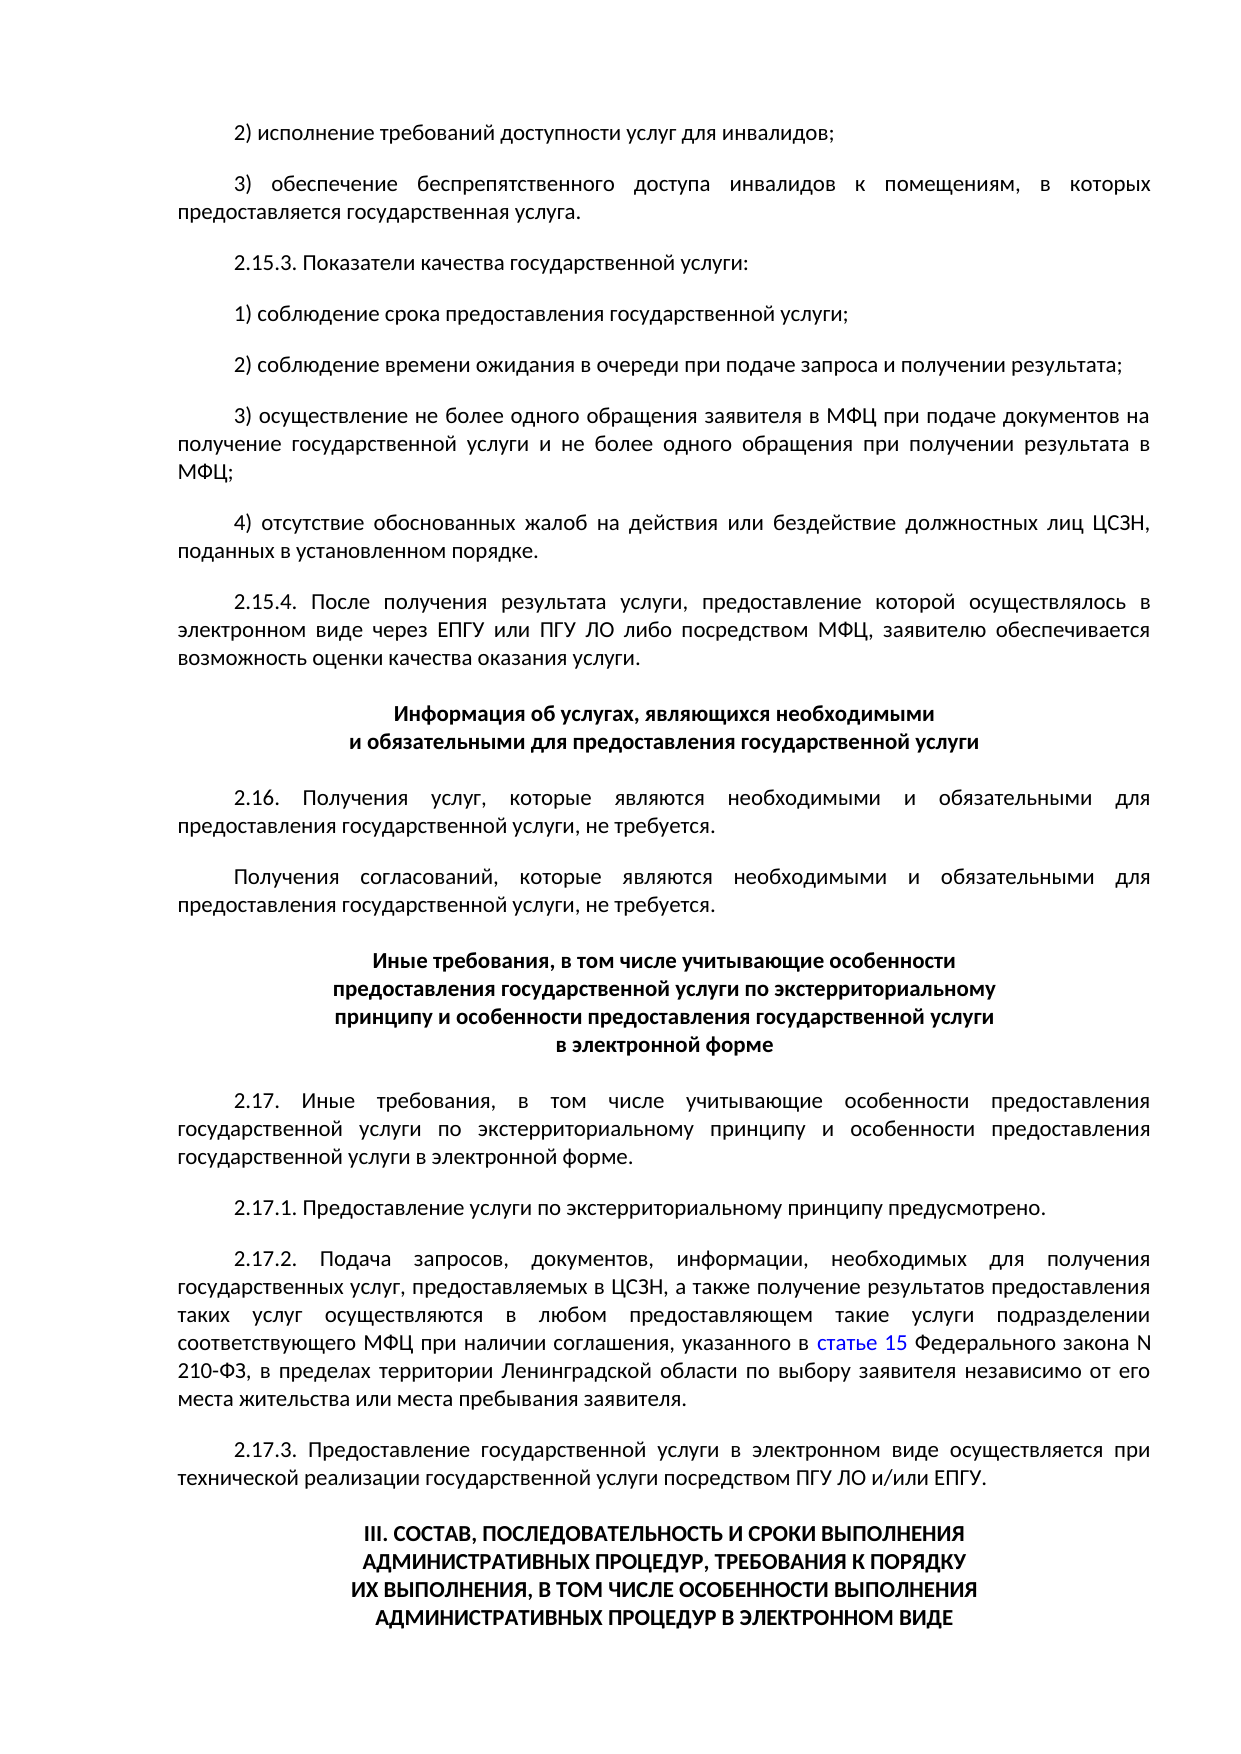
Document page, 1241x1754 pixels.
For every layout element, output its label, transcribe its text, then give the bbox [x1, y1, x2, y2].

text 2.15.4. После получения результата услуги, предоставление которой осуществлялось в электронном виде через ЕПГУ или ПГУ ЛО либо посредством МФЦ, заявителю обеспечивается возможность оценки качества оказания услуги. [177, 587, 1152, 671]
title АДМИНИСТРАТИВНЫХ ПРОЦЕДУР, ТРЕБОВАНИЯ К ПОРЯДКУ [177, 1547, 1152, 1575]
text 3) обеспечение беспрепятственного доступа инвалидов к помещениям, в которых предоставляется государственная услуга. [177, 169, 1152, 225]
title III. СОСТАВ, ПОСЛЕДОВАТЕЛЬНОСТЬ И СРОКИ ВЫПОЛНЕНИЯ [177, 1519, 1152, 1547]
text 2.17.1. Предоставление услуги по экстерриториальному принципу предусмотрено. [177, 1193, 1152, 1221]
title в электронной форме [177, 1030, 1152, 1058]
title ИХ ВЫПОЛНЕНИЯ, В ТОМ ЧИСЛЕ ОСОБЕННОСТИ ВЫПОЛНЕНИЯ [177, 1575, 1152, 1603]
text 2.17. Иные требования, в том числе учитывающие особенности предоставления государственной услуги по экстерриториальному принципу и особенности предоставления государственной услуги в электронной форме. [177, 1086, 1152, 1170]
text 2.15.3. Показатели качества государственной услуги: [177, 248, 1152, 276]
title Иные требования, в том числе учитывающие особенности [177, 946, 1152, 974]
text 2) исполнение требований доступности услуг для инвалидов; [177, 118, 1152, 146]
text 2.17.3. Предоставление государственной услуги в электронном виде осуществляется при технической реализации государственной услуги посредством ПГУ ЛО и/или ЕПГУ. [177, 1435, 1152, 1491]
title АДМИНИСТРАТИВНЫХ ПРОЦЕДУР В ЭЛЕКТРОННОМ ВИДЕ [177, 1603, 1152, 1631]
text 3) осуществление не более одного обращения заявителя в МФЦ при подаче документов на получение государственной услуги и не более одного обращения при получении результата в МФЦ; [177, 401, 1152, 485]
text 1) соблюдение срока предоставления государственной услуги; [177, 299, 1152, 327]
text 4) отсутствие обоснованных жалоб на действия или бездействие должностных лиц ЦСЗН, поданных в установленном порядке. [177, 508, 1152, 564]
title принципу и особенности предоставления государственной услуги [177, 1002, 1152, 1030]
text 2.16. Получения услуг, которые являются необходимыми и обязательными для предоставления государственной услуги, не требуется. [177, 783, 1152, 839]
text 2.17.2. Подача запросов, документов, информации, необходимых для получения государственных услуг, предоставляемых в ЦСЗН, а также получение результатов предоставления таких услуг осуществляются в любом предоставляющем такие услуги подразделении соответствующего МФЦ при наличии соглашения, указанного в статье 15 Федерального закона N 210-ФЗ, в пределах территории Ленинградской области по выбору заявителя независимо от его места жительства или места пребывания заявителя. [177, 1244, 1152, 1412]
title и обязательными для предоставления государственной услуги [177, 727, 1152, 755]
text 2) соблюдение времени ожидания в очереди при подаче запроса и получении результата; [177, 350, 1152, 378]
text Получения согласований, которые являются необходимыми и обязательными для предоставления государственной услуги, не требуется. [177, 862, 1152, 918]
title предоставления государственной услуги по экстерриториальному [177, 974, 1152, 1002]
title Информация об услугах, являющихся необходимыми [177, 699, 1152, 727]
